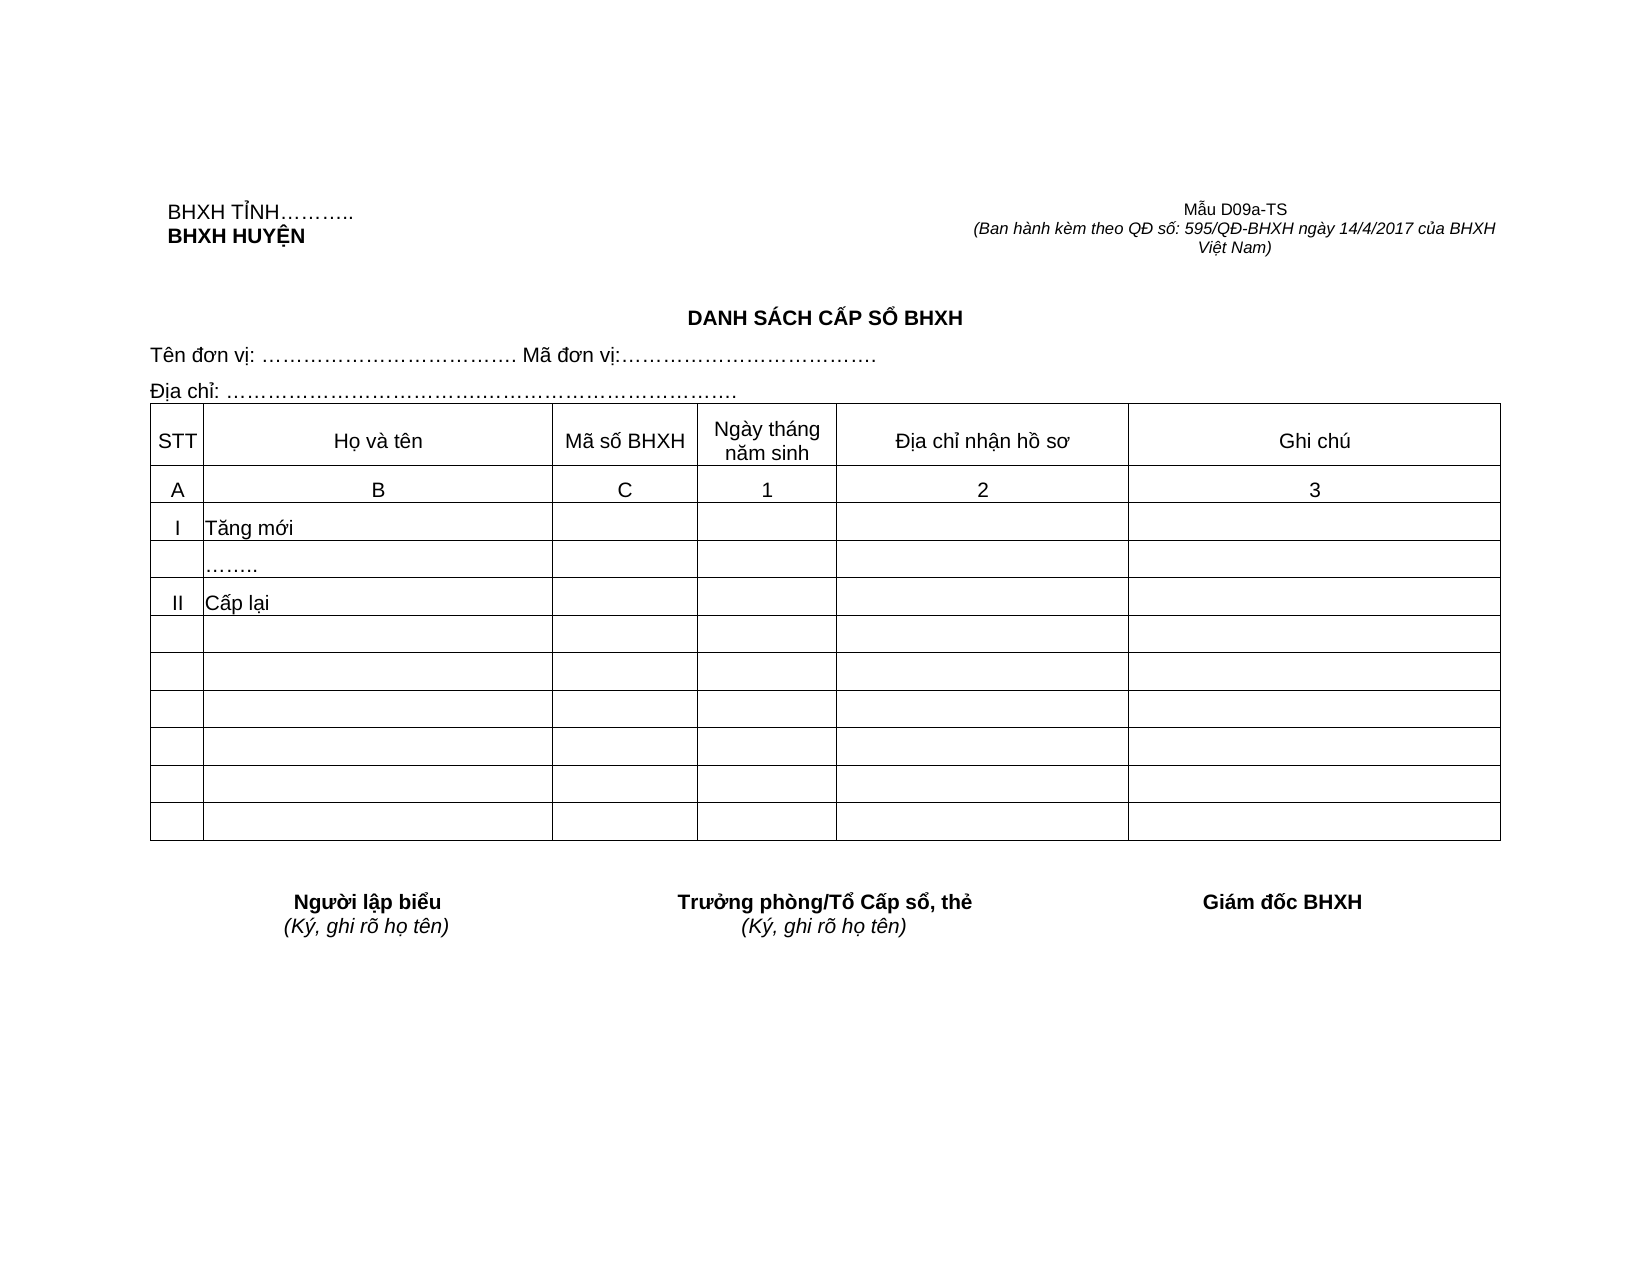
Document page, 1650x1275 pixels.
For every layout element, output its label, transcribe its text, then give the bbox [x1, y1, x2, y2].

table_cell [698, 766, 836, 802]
text DANH SÁCH CẤP SỔ BHXH [150, 306, 1500, 330]
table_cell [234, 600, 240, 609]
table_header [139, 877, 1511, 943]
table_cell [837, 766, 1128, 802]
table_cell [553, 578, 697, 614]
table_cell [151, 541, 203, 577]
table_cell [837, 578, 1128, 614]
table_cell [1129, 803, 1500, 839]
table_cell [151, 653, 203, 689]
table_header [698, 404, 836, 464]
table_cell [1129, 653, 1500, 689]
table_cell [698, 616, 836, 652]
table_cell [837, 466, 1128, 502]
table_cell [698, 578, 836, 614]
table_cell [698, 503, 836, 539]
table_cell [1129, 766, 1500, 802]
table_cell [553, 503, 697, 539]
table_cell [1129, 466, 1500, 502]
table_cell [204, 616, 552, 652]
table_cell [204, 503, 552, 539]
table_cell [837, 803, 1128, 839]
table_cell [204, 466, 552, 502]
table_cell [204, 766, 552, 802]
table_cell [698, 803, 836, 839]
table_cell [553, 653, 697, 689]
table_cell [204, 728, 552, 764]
text Tên đơn vị: ………………………………. Mã đơn vị:………………………………. [150, 343, 1500, 367]
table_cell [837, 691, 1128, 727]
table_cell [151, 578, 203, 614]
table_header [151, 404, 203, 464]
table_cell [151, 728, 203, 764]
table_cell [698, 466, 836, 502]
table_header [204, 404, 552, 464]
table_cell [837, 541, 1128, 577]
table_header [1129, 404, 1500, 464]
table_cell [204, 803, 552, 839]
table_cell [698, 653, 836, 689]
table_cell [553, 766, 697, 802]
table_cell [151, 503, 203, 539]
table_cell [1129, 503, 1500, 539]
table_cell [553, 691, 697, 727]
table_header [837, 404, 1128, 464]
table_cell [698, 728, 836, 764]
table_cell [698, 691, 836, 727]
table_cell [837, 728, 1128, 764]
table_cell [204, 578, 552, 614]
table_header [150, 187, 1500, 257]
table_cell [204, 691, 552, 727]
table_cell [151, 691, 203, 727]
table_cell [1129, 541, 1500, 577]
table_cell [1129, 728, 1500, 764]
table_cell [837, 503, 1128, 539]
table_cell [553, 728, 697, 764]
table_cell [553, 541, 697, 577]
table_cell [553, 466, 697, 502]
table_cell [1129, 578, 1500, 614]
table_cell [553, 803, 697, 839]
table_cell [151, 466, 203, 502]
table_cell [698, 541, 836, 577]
text Địa chỉ: ……………………………….………………………………. [150, 379, 1500, 403]
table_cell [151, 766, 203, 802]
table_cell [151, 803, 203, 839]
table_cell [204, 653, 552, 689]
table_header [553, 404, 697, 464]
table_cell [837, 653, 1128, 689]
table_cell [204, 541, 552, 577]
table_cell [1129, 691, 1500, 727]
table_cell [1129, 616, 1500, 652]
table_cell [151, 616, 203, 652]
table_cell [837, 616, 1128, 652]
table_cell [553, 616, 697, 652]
